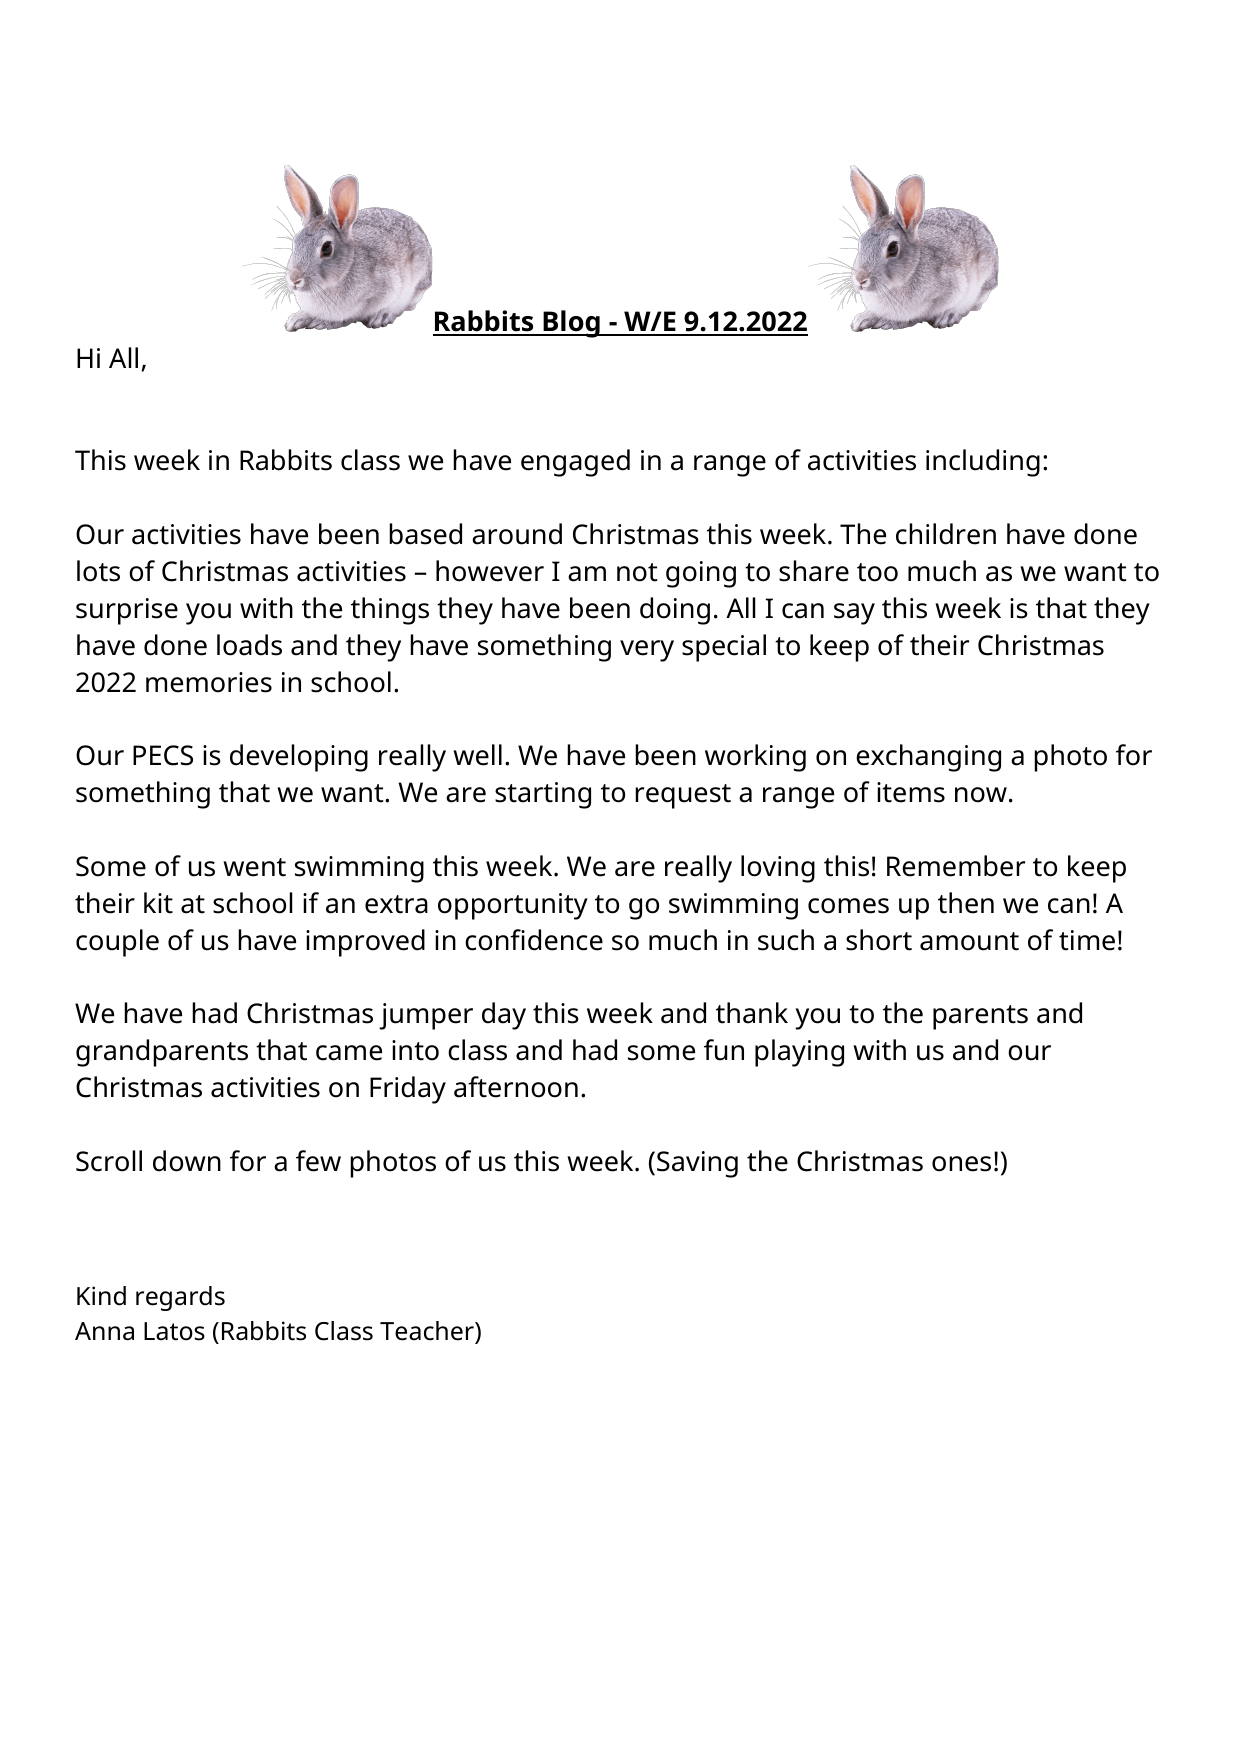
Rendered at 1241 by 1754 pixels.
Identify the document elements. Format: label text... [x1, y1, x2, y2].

text We have had Christmas jumper day this week and thank you to the parents and grandparents that came into class and had some fun playing with us and our Christmas activities on Friday afternoon. [75, 995, 1165, 1106]
text This week in Rabbits class we have engaged in a range of activities including: [75, 442, 1165, 479]
text Scroll down for a few photos of us this week. (Saving the Christmas ones!) [75, 1142, 1165, 1179]
picture [807, 165, 999, 332]
text Anna Latos (Rabbits Class Teacher) [75, 1313, 1165, 1347]
text Our activities have been based around Christmas this week. The children have done lots of Christmas activities – however I am not going to share too much as we want to surprise you with the things they have been doing. All I can say this week is that they have done loads and they have something very special to keep of their Christmas 2022 memories in school. [75, 516, 1165, 700]
text Hi All, [75, 339, 1165, 376]
text Our PECS is developing really well. We have been working on exchanging a photo for something that we want. We are starting to request a range of items now. [75, 737, 1165, 811]
text Some of us went swimming this week. We are really loving this! Remember to keep their kit at school if an extra opportunity to go swimming comes up then we can! A couple of us have improved in confidence so much in such a short amount of time! [75, 847, 1165, 958]
picture [241, 165, 433, 332]
text Kind regards [75, 1279, 1165, 1313]
